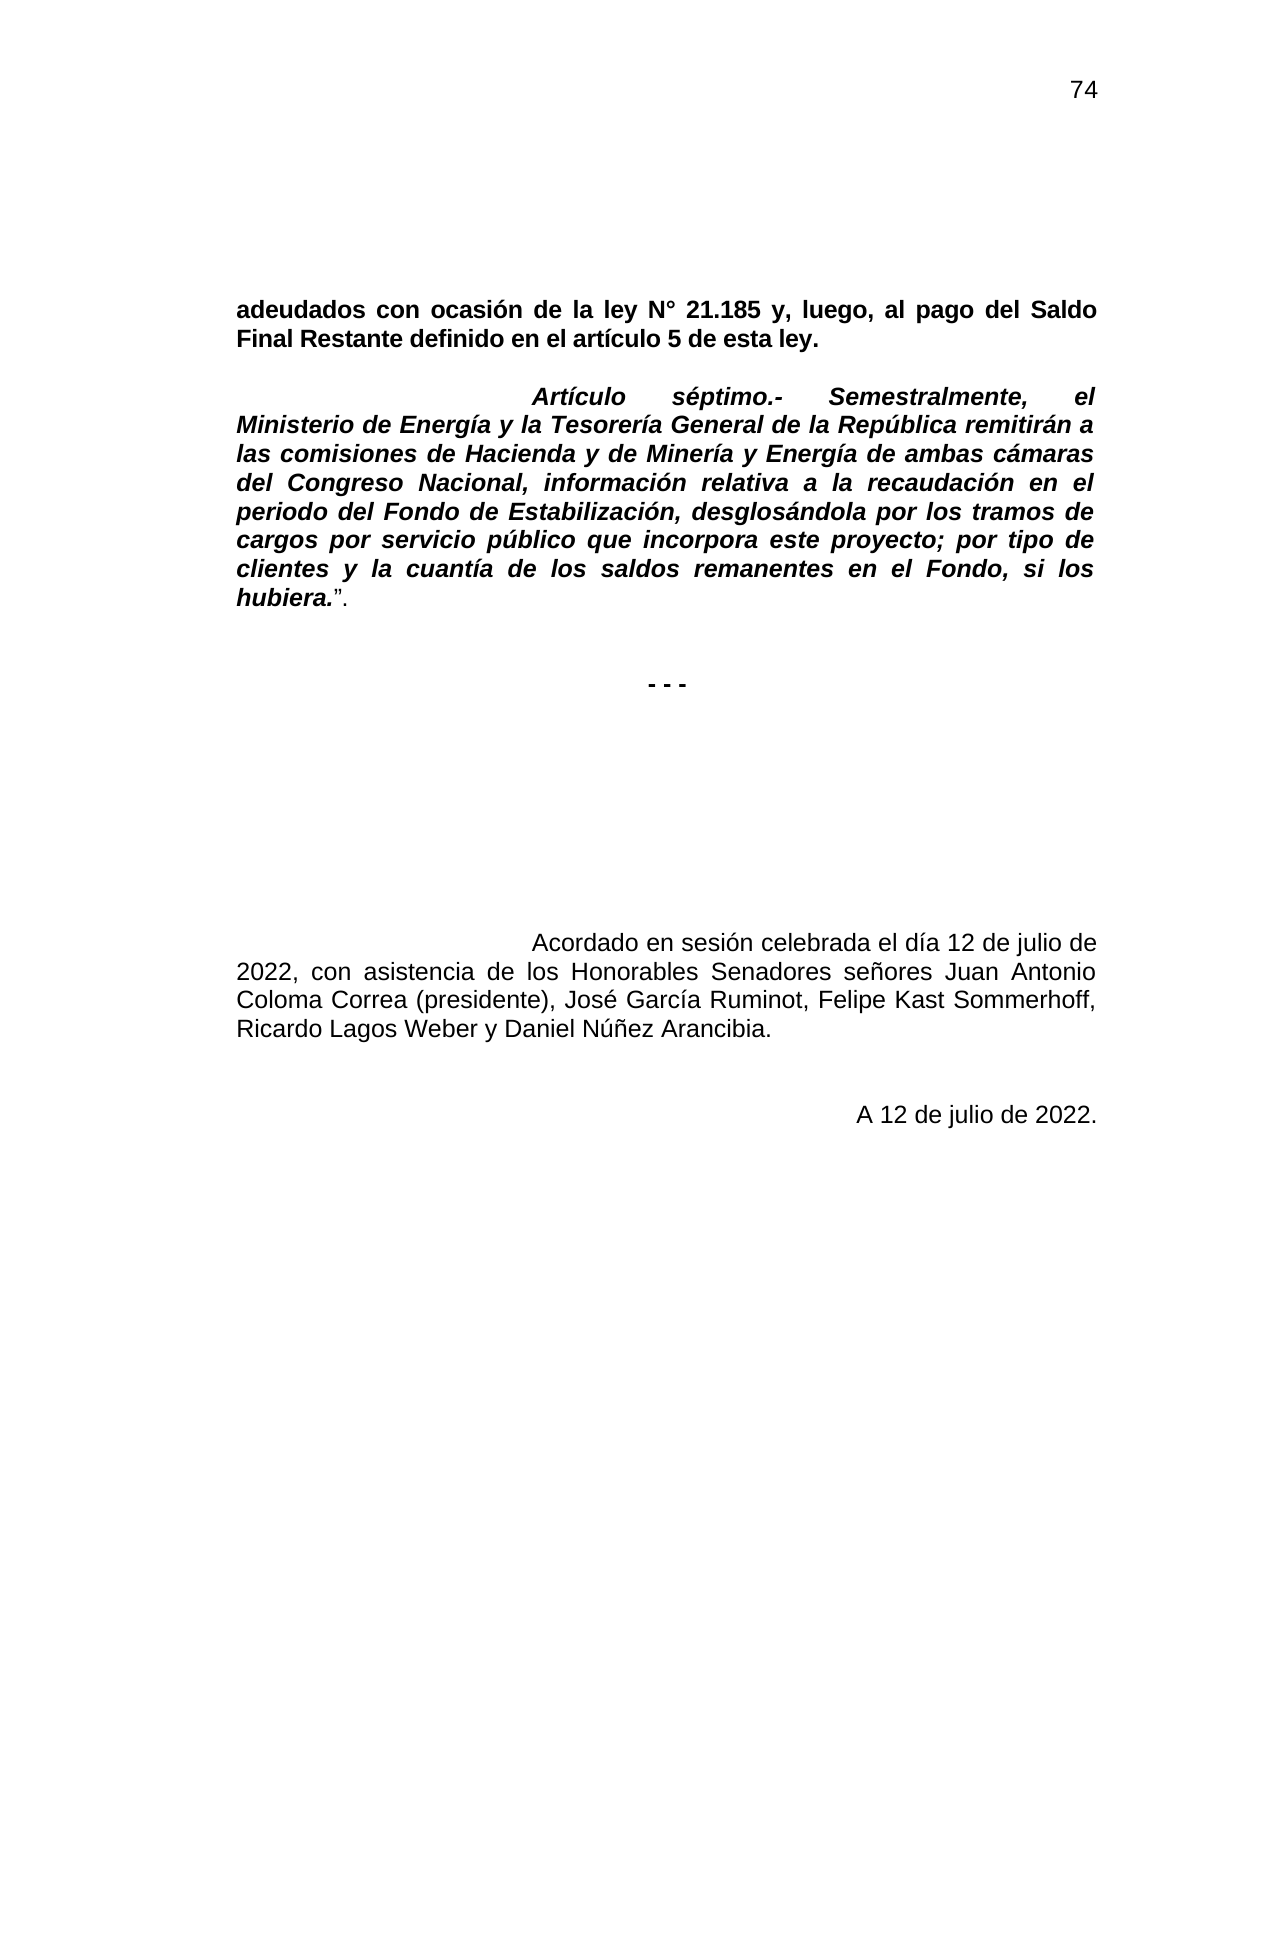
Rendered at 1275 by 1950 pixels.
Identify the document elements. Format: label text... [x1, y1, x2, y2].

text - - - [236, 669, 1098, 698]
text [236, 295, 1098, 353]
text Artículo séptimo.- Semestralmente, el Ministerio de Energía y la Tesorería General de la República remitirán a las comisiones de Hacienda y de Minería y Energía de ambas cámaras del Congreso Nacional, información relativa a la recaudación en el periodo del Fondo de Estabilización, desglosándola por los tramos de cargos por servicio público que incorpora este proyecto; por tipo de clientes y la cuantía de los saldos remanentes en el Fondo, si los hubiera.”. [236, 382, 1098, 612]
text Acordado en sesión celebrada el día 12 de julio de 2022, con asistencia de los Honorables Senadores señores Juan Antonio Coloma Correa (presidente), José García Ruminot, Felipe Kast Sommerhoff, Ricardo Lagos Weber y Daniel Núñez Arancibia. [236, 928, 1098, 1043]
text A 12 de julio de 2022. [236, 1100, 1098, 1129]
